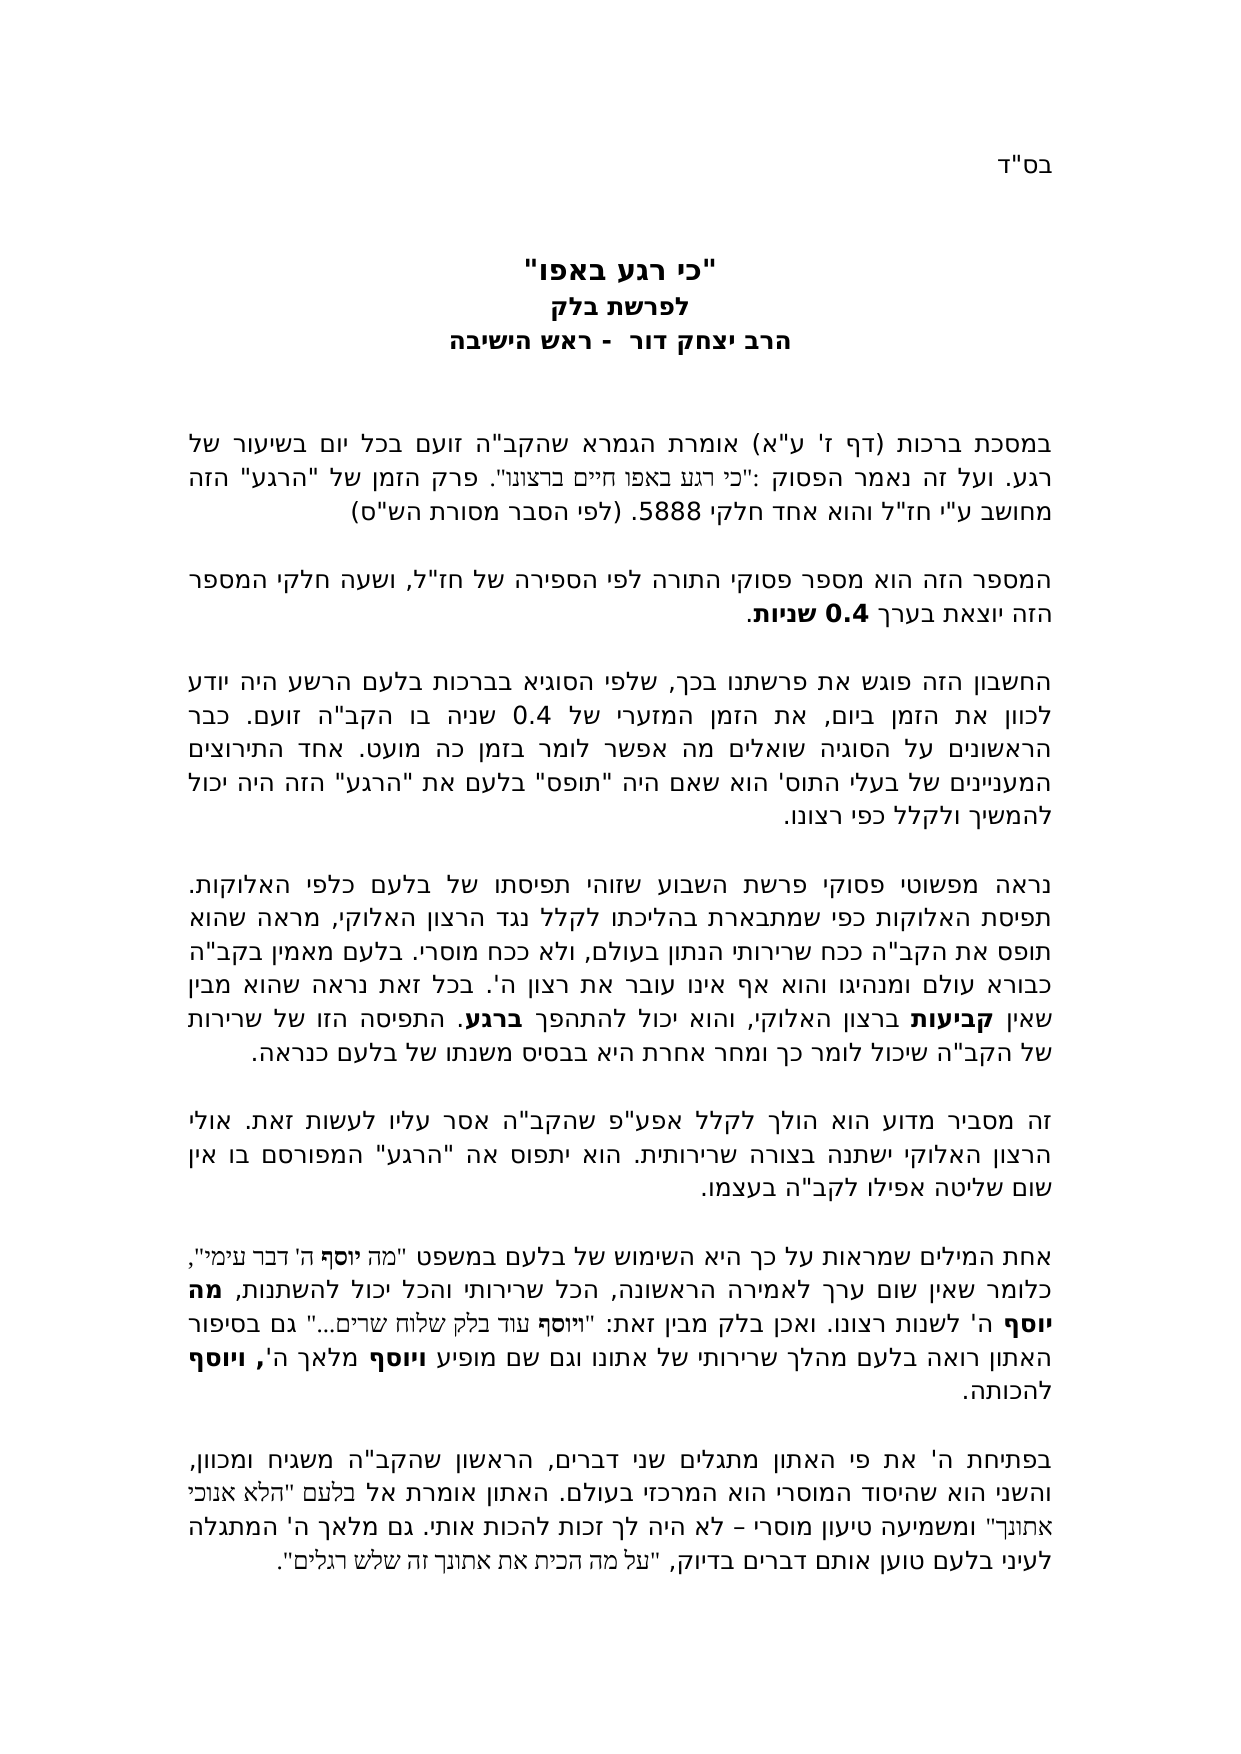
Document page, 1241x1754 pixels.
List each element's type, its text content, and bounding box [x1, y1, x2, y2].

text בס"ד [187, 150, 1053, 179]
text הרב יצחק דור - ראש הישיבה [187, 326, 1053, 355]
text לפרשת בלק [187, 292, 1053, 322]
text זה מסביר מדוע הוא הולך לקלל אפע"פ שהקב"ה אסר עליו לעשות זאת. אולי הרצון האלוקי ישתנה בצורה שרירותית. הוא יתפוס אה "הרגע" המפורסם בו אין שום שליטה אפילו לקב"ה בעצמו. [187, 1106, 1053, 1203]
text המספר הזה הוא מספר פסוקי התורה לפי הספירה של חז"ל, ושעה חלקי המספר הזה יוצאת בערך 0.4 שניות. [187, 565, 1053, 628]
text החשבון הזה פוגש את פרשתנו בכך, שלפי הסוגיא בברכות בלעם הרשע היה יודע לכוון את הזמן ביום, את הזמן המזערי של 0.4 שניה בו הקב"ה זועם. כבר הראשונים על הסוגיה שואלים מה אפשר לומר בזמן כה מועט. אחד התירוצים המעניינים של בעלי התוס' הוא שאם היה "תופס" בלעם את "הרגע" הזה היה יכול להמשיך ולקלל כפי רצונו. [187, 667, 1053, 831]
text נראה מפשוטי פסוקי פרשת השבוע שזוהי תפיסתו של בלעם כלפי האלוקות. תפיסת האלוקות כפי שמתבארת בהליכתו לקלל נגד הרצון האלוקי, מראה שהוא תופס את הקב"ה ככח שרירותי הנתון בעולם, ולא ככח מוסרי. בלעם מאמין בקב"ה כבורא עולם ומנהיגו והוא אף אינו עובר את רצון ה'. בכל זאת נראה שהוא מבין שאין קביעות ברצון האלוקי, והוא יכול להתהפך ברגע. התפיסה הזו של שרירות של הקב"ה שיכול לומר כך ומחר אחרת היא בבסיס משנתו של בלעם כנראה. [187, 870, 1053, 1067]
text במסכת ברכות (דף ז' ע"א) אומרת הגמרא שהקב"ה זועם בכל יום בשיעור של רגע. ועל זה נאמר הפסוק :"כי רגע באפו חיים ברצונו". פרק הזמן של "הרגע" הזה מחושב ע"י חז"ל והוא אחד חלקי 5888. (לפי הסבר מסורת הש"ס) [187, 429, 1053, 526]
text אחת המילים שמראות על כך היא השימוש של בלעם במשפט "מה יוסף ה' דבר עימי", כלומר שאין שום ערך לאמירה הראשונה, הכל שרירותי והכל יכול להשתנות, מה יוסף ה' לשנות רצונו. ואכן בלק מבין זאת: "ויוסף עוד בלק שלוח שרים..." גם בסיפור האתון רואה בלעם מהלך שרירותי של אתונו וגם שם מופיע ויוסף מלאך ה', ויוסף להכותה. [187, 1242, 1053, 1406]
text בפתיחת ה' את פי האתון מתגלים שני דברים, הראשון שהקב"ה משגיח ומכוון, והשני הוא שהיסוד המוסרי הוא המרכזי בעולם. האתון אומרת אל בלעם "הלא אנוכי אתונך" ומשמיעה טיעון מוסרי – לא היה לך זכות להכות אותי. גם מלאך ה' המתגלה לעיני בלעם טוען אותם דברים בדיוק, "על מה הכית את אתונך זה שלש רגלים". [187, 1445, 1053, 1575]
text "כי רגע באפו" [187, 253, 1053, 287]
